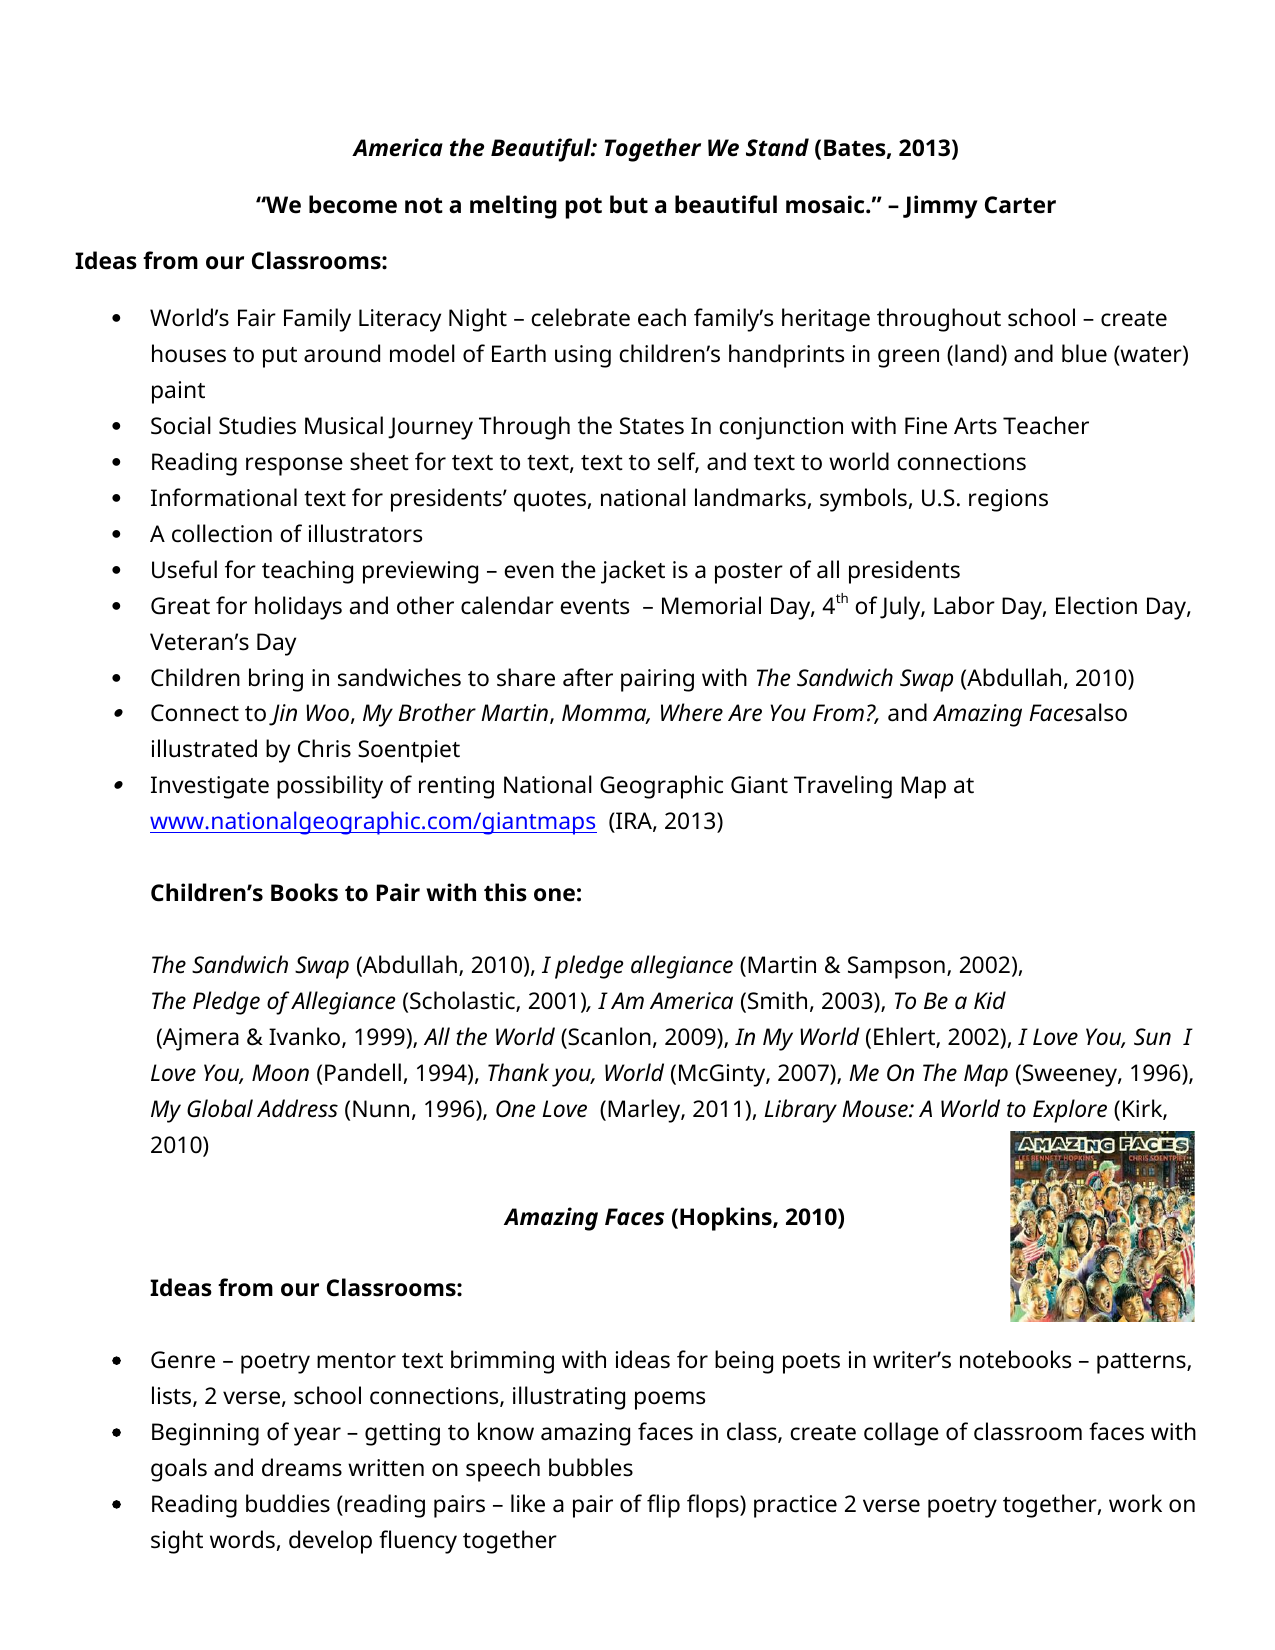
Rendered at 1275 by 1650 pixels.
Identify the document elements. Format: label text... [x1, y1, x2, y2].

text Ideas from our Classrooms: [75, 245, 1200, 277]
list Beginning of year – getting to know amazing faces in class, create collage of classroom faces with goals and dreams written on speech bubbles [112, 1416, 1200, 1483]
list Ideas from our Classrooms: [150, 1272, 995, 1304]
list (Ajmera & Ivanko, 1999), All the World (Scanlon, 2009), In My World (Ehlert, 2002), I Love You, Sun I Love You, Moon (Pandell, 1994), Thank you, World (McGinty, 2007), Me On The Map (Sweeney, 1996), My Global Address (Nunn, 1996), One Love (Marley, 2011), Library Mouse: A World to Explore (Kirk, 2010) [150, 1021, 1200, 1160]
list Reading response sheet for text to text, text to self, and text to world connections [112, 446, 1200, 477]
list Amazing Faces (Hopkins, 2010) [150, 1201, 995, 1232]
list The Pledge of Allegiance (Scholastic, 2001), I Am America (Smith, 2003), To Be a Kid [150, 985, 1200, 1016]
list Great for holidays and other calendar events – Memorial Day, 4th of July, Labor Day, Election Day, Veteran’s Day [112, 589, 1200, 657]
list The Sandwich Swap (Abdullah, 2010), I pledge allegiance (Martin & Sampson, 2002), [150, 949, 1200, 980]
list Reading buddies (reading pairs – like a pair of flip flops) practice 2 verse poetry together, work on sight words, develop fluency together [112, 1488, 1200, 1555]
list World’s Fair Family Literacy Night – celebrate each family’s heritage throughout school – create houses to put around model of Earth using children’s handprints in green (land) and blue (water) paint [112, 302, 1200, 405]
list Useful for teaching previewing – even the jacket is a poster of all presidents [112, 554, 1200, 585]
list Children’s Books to Pair with this one: [150, 877, 1200, 908]
list Children bring in sandwiches to share after pairing with The Sandwich Swap (Abdullah, 2010) [112, 661, 1200, 693]
list Investigate possibility of renting National Geographic Giant Traveling Map at www.nationalgeographic.com/giantmaps (IRA, 2013) [112, 769, 1200, 836]
picture [1010, 1131, 1195, 1322]
list Connect to Jin Woo, My Brother Martin, Momma, Where Are You From?, and Amazing Facesalso illustrated by Chris Soentpiet [112, 697, 1200, 764]
list Social Studies Musical Journey Through the States In conjunction with Fine Arts Teacher [112, 410, 1200, 441]
text America the Beautiful: Together We Stand (Bates, 2013) [112, 132, 1200, 163]
list Informational text for presidents’ quotes, national landmarks, symbols, U.S. regions [112, 482, 1200, 513]
list A collection of illustrators [112, 518, 1200, 549]
list Genre – poetry mentor text brimming with ideas for being poets in writer’s notebooks – patterns, lists, 2 verse, school connections, illustrating poems [112, 1344, 1200, 1411]
text “We become not a melting pot but a beautiful mosaic.” – Jimmy Carter [112, 188, 1200, 220]
